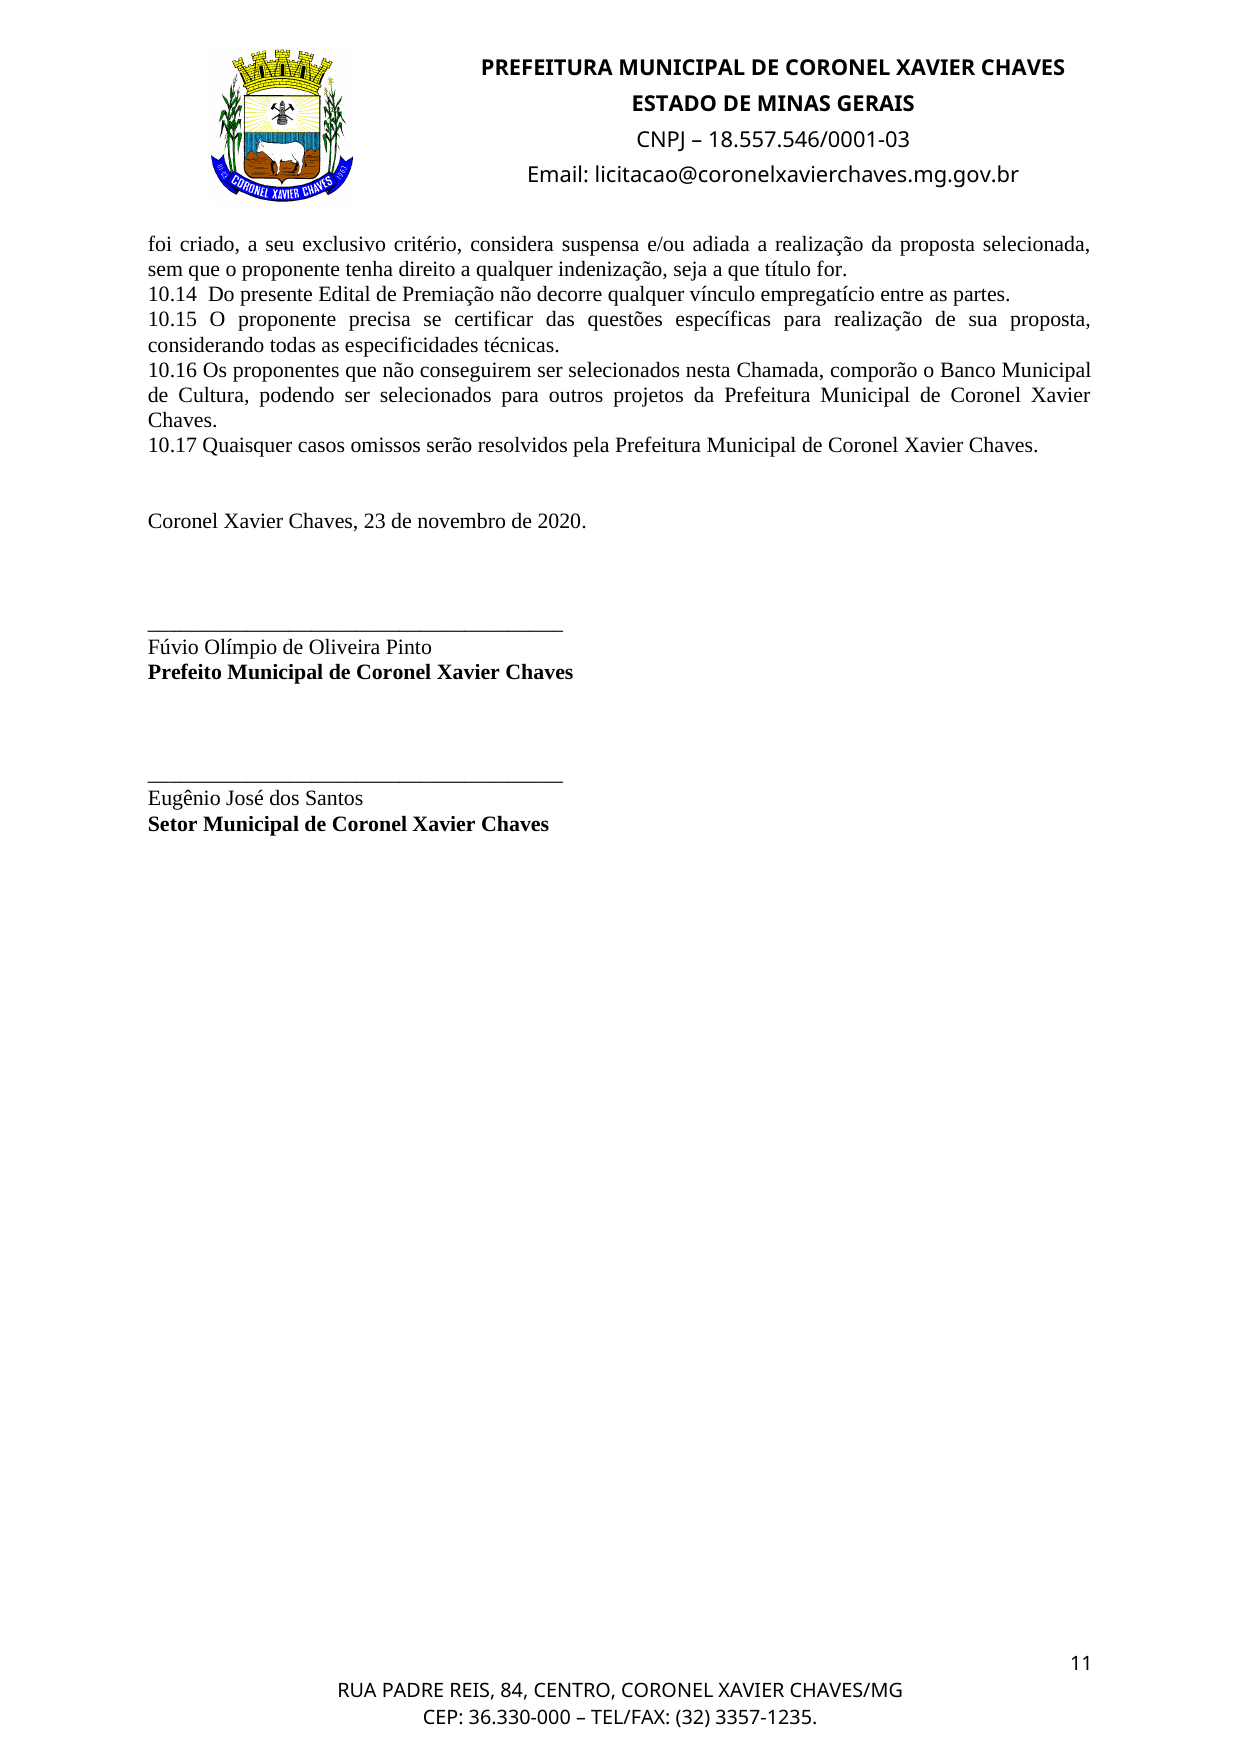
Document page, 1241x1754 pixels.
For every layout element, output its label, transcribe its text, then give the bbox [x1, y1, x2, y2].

picture [210, 44, 354, 206]
text ______________________________________ [148, 760, 1093, 785]
text 10.15 O proponente precisa se certificar das questões específicas para realização de sua proposta, considerando todas as especificidades técnicas. [148, 306, 1093, 357]
text Prefeito Municipal de Coronel Xavier Chaves [148, 659, 1093, 684]
text Eugênio José dos Santos [148, 785, 1093, 811]
text ______________________________________ [148, 609, 1093, 634]
text Setor Municipal de Coronel Xavier Chaves [148, 811, 1093, 836]
text Coronel Xavier Chaves, 23 de novembro de 2020. [148, 508, 1093, 533]
text 10.16 Os proponentes que não conseguirem ser selecionados nesta Chamada, comporão o Banco Municipal de Cultura, podendo ser selecionados para outros projetos da Prefeitura Municipal de Coronel Xavier Chaves. [148, 357, 1093, 432]
text 10.14 Do presente Edital de Premiação não decorre qualquer vínculo empregatício entre as partes. [148, 281, 1093, 306]
text 10.17 Quaisquer casos omissos serão resolvidos pela Prefeitura Municipal de Coronel Xavier Chaves. [148, 432, 1093, 458]
text Fúvio Olímpio de Oliveira Pinto [148, 634, 1093, 659]
